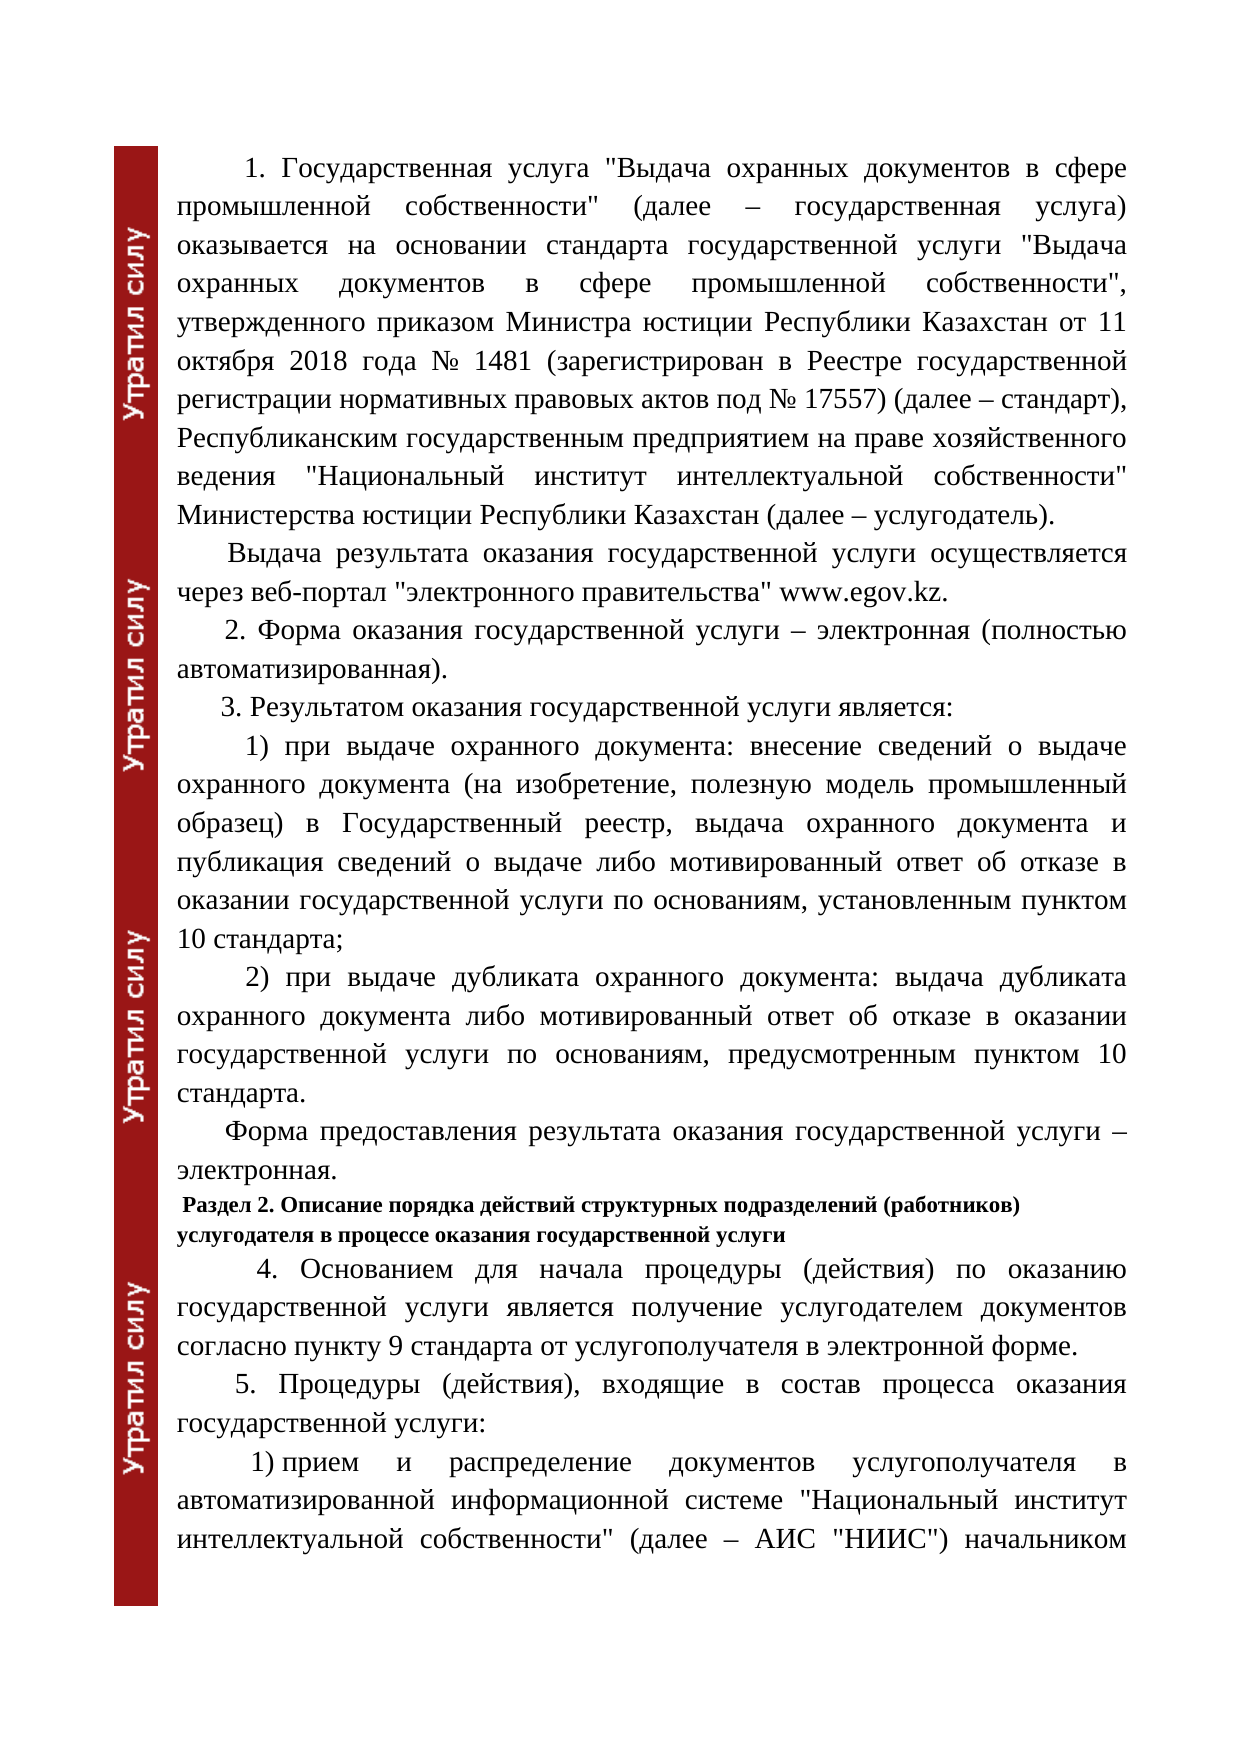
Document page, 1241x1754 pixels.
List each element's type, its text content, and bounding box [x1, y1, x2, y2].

text 5. Процедуры (действия), входящие в состав процесса оказания государственной услуги: [112, 1367, 1128, 1439]
picture [114, 530, 158, 535]
picture [114, 1108, 158, 1113]
picture [114, 1554, 158, 1606]
text Форма предоставления результата оказания государственной услуги – электронная. [112, 1113, 1128, 1186]
picture [114, 146, 158, 150]
text Выдача результата оказания государственной услуги осуществляется через веб-портал "электронного правительства" www.egov.kz. [112, 535, 1128, 607]
text 3. Результатом оказания государственной услуги является: [112, 689, 1128, 723]
text 4. Основанием для начала процедуры (действия) по оказанию государственной услуги является получение услугодателем документов согласно пункту 9 стандарта от услугополучателя в электронной форме. [112, 1251, 1128, 1362]
picture [114, 1186, 158, 1191]
picture [114, 607, 158, 612]
text 1. Государственная услуга "Выдача охранных документов в сфере промышленной собственности" (далее – государственная услуга) оказывается на основании стандарта государственной услуги "Выдача охранных документов в сфере промышленной собственности", утвержденного приказом Министра юстиции Республики Казахстан от 11 октября 2018 года № 1481 (зарегистрирован в Реестре государственной регистрации нормативных правовых актов под № 17557) (далее – стандарт), Республиканским государственным предприятием на праве хозяйственного ведения "Национальный институт интеллектуальной собственности" Министерства юстиции Республики Казахстан (далее – услугодатель). [112, 150, 1128, 530]
text 2. Форма оказания государственной услуги – электронная (полностью автоматизированная). [112, 612, 1128, 684]
picture [114, 954, 158, 959]
picture [114, 1362, 158, 1367]
text Раздел 2. Описание порядка действий структурных подразделений (работников) услугодателя в процессе оказания государственной услуги [112, 1191, 1128, 1247]
text 2) при выдаче дубликата охранного документа: выдача дубликата охранного документа либо мотивированный ответ об отказе в оказании государственной услуги по основаниям, предусмотренным пунктом 10 стандарта. [112, 959, 1128, 1108]
picture [114, 723, 158, 728]
picture [114, 1247, 158, 1251]
picture [114, 684, 158, 689]
picture [114, 1439, 158, 1444]
text 1) при выдаче охранного документа: внесение сведений о выдаче охранного документа (на изобретение, полезную модель промышленный образец) в Государственный реестр, выдача охранного документа и публикация сведений о выдаче либо мотивированный ответ об отказе в оказании государственной услуги по основаниям, установленным пунктом 10 стандарта; [112, 728, 1128, 954]
